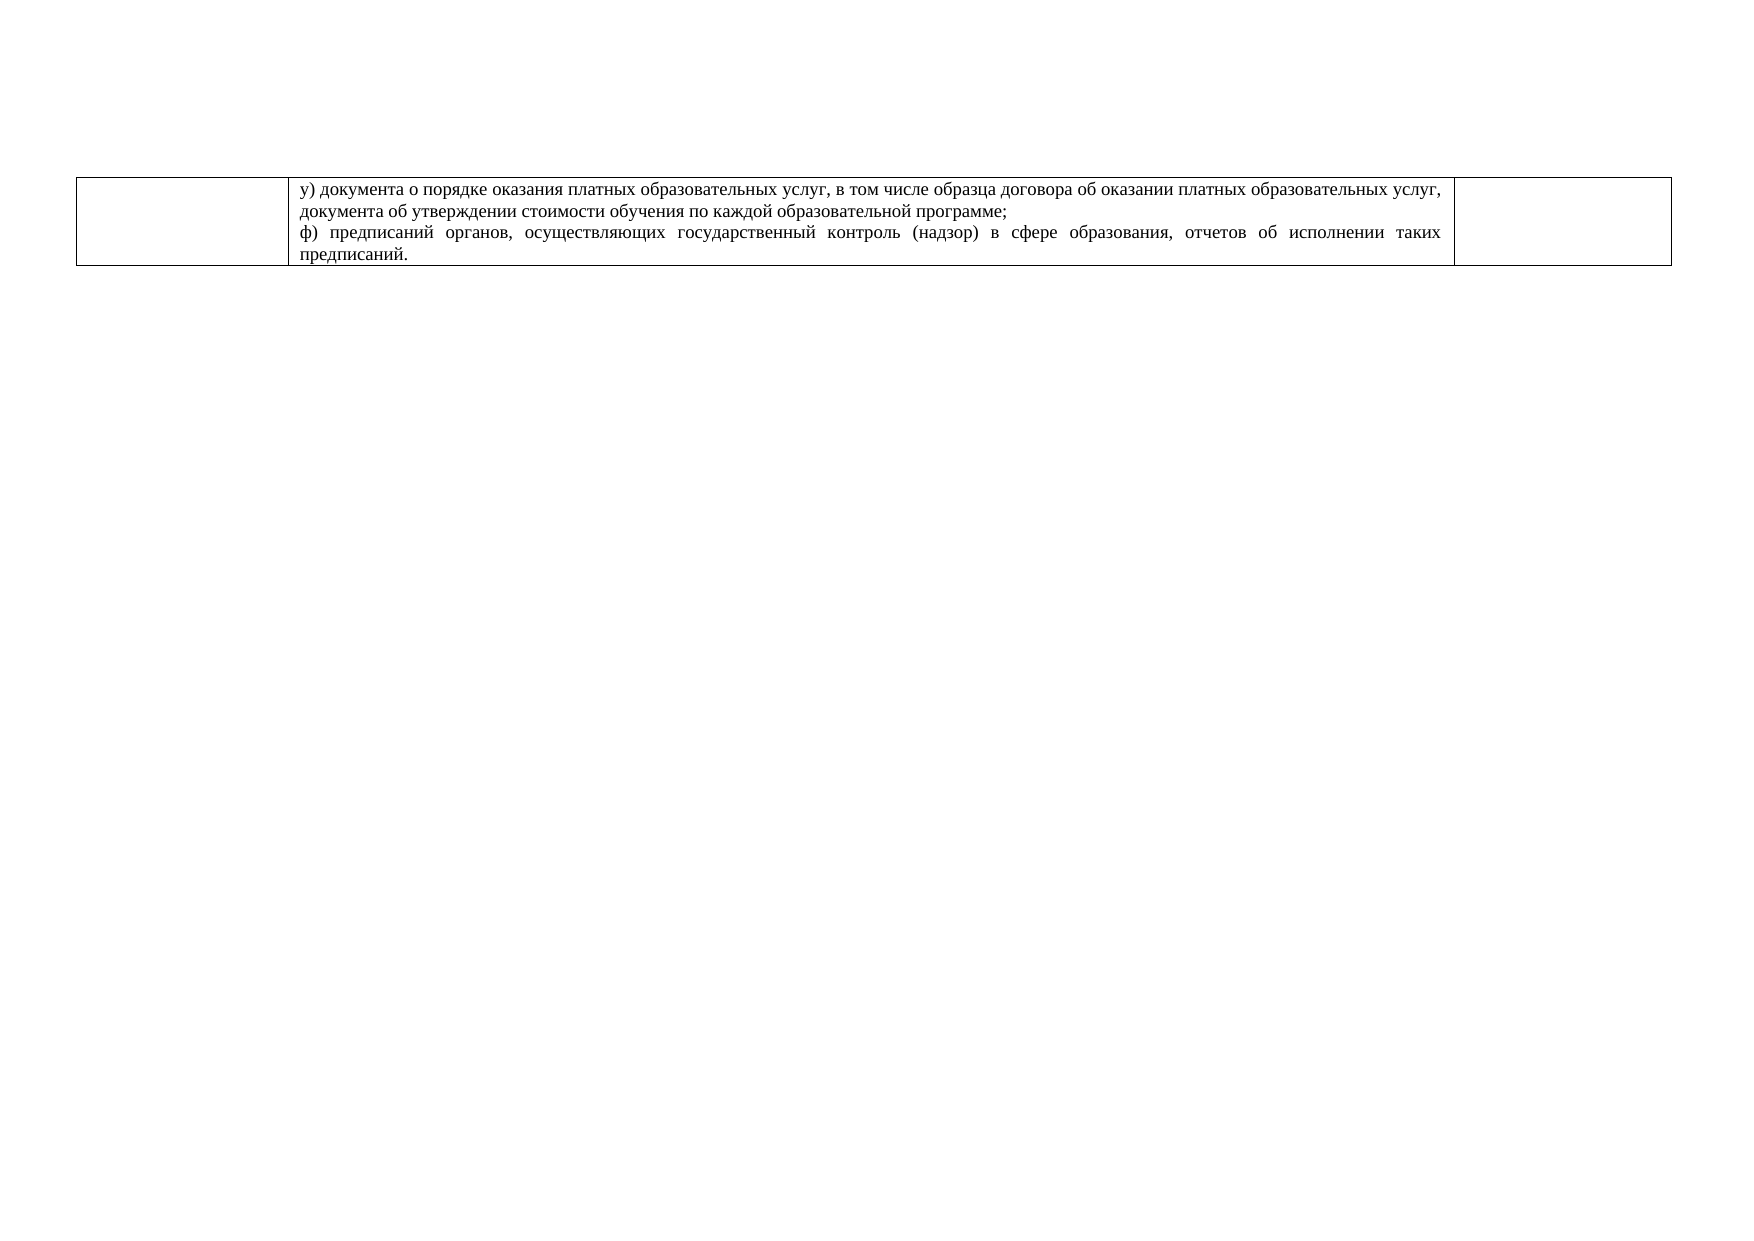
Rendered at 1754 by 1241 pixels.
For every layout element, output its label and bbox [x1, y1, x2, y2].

table_cell [77, 178, 288, 264]
table_cell [1455, 178, 1671, 264]
table_cell [289, 178, 1454, 264]
